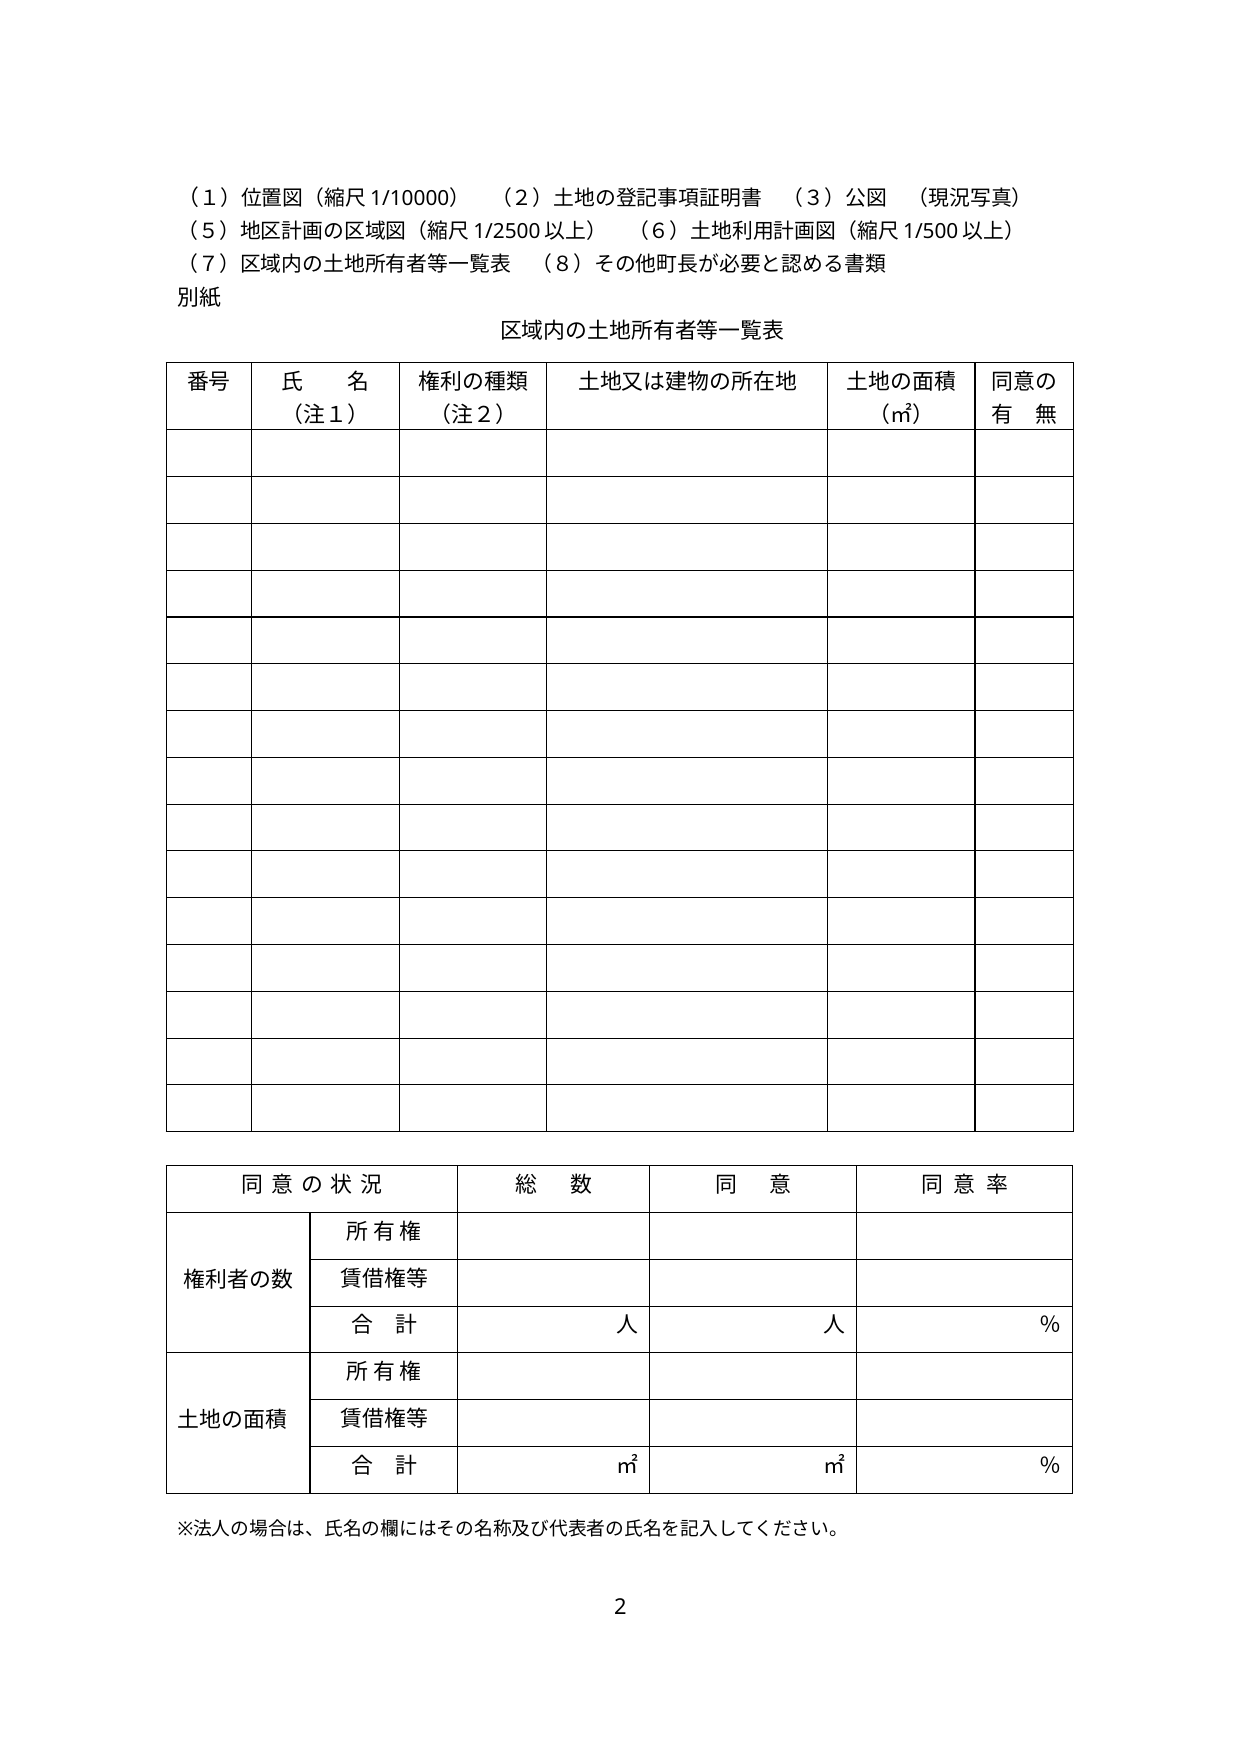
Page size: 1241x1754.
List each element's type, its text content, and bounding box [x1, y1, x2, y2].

table_cell [167, 664, 251, 710]
table_cell [458, 1260, 649, 1306]
text ※法人の場合は、氏名の欄にはその名称及び代表者の氏名を記入してください。 [177, 1510, 1063, 1543]
table_cell [828, 477, 974, 523]
table_cell [857, 1400, 1072, 1446]
table_cell [252, 711, 399, 757]
table_cell [857, 1213, 1072, 1259]
table_cell [976, 711, 1073, 757]
table_cell [650, 1260, 856, 1306]
text 別紙 [177, 279, 1063, 312]
table_cell [400, 664, 546, 710]
table_header 土地の面積 （㎡） [828, 363, 974, 429]
table_cell ％ [857, 1447, 1072, 1493]
table_header 権利の種類 （注２） [400, 363, 546, 429]
table_cell [976, 898, 1073, 944]
table_cell [458, 1400, 649, 1446]
table_header 同意率 [857, 1166, 1072, 1212]
table_header 同意の状況 [167, 1166, 457, 1212]
table_cell [828, 618, 974, 663]
table_cell [547, 898, 827, 944]
table_cell [400, 1085, 546, 1131]
table_cell [976, 805, 1073, 850]
table_cell [167, 945, 251, 991]
table_cell [547, 758, 827, 803]
table_cell [400, 430, 546, 476]
table_cell [400, 758, 546, 803]
table_cell [828, 711, 974, 757]
table_cell [976, 851, 1073, 897]
table_cell [167, 1085, 251, 1131]
table_cell [252, 571, 399, 616]
table_cell [458, 1213, 649, 1259]
table_cell [400, 524, 546, 570]
table_cell [400, 945, 546, 991]
table_header 同意 [650, 1166, 856, 1212]
table_cell [828, 805, 974, 850]
table_cell ㎡ [650, 1447, 856, 1493]
table_cell [547, 524, 827, 570]
table_cell [547, 1039, 827, 1084]
table_cell [400, 898, 546, 944]
table_cell [828, 851, 974, 897]
text （１）位置図（縮尺1/10000） （２）土地の登記事項証明書 （３）公図 （現況写真） [177, 179, 1063, 212]
table_cell [252, 1085, 399, 1131]
table_cell [167, 618, 251, 663]
table_cell 人 [458, 1307, 649, 1352]
table_cell [976, 1085, 1073, 1131]
table_cell [828, 758, 974, 803]
table_header 同意の 有 無 [976, 363, 1073, 429]
table_cell [857, 1260, 1072, 1306]
text 区域内の土地所有者等一覧表 [221, 312, 1063, 345]
text （５）地区計画の区域図（縮尺1/2500以上） （６）土地利用計画図（縮尺1/500以上） [177, 212, 1063, 246]
table_cell [167, 711, 251, 757]
table_cell [252, 618, 399, 663]
table_cell [252, 851, 399, 897]
table_cell [650, 1213, 856, 1259]
table_cell [252, 945, 399, 991]
table_cell [252, 477, 399, 523]
table_cell [547, 992, 827, 1037]
table_cell [167, 898, 251, 944]
table_header 番号 [167, 363, 251, 429]
table_cell [828, 992, 974, 1037]
table_cell [828, 1039, 974, 1084]
table_cell [167, 477, 251, 523]
table_cell [167, 851, 251, 897]
table_cell ㎡ [458, 1447, 649, 1493]
table_header 総数 [458, 1166, 649, 1212]
table_cell [252, 805, 399, 850]
table_cell [828, 664, 974, 710]
table_cell [828, 1085, 974, 1131]
table_cell ％ [857, 1307, 1072, 1352]
table_cell [252, 664, 399, 710]
table_cell 合計 [311, 1447, 457, 1493]
table_cell [167, 1039, 251, 1084]
table_cell [400, 805, 546, 850]
table_header 氏 名 （注１） [252, 363, 399, 429]
table_cell [400, 1039, 546, 1084]
table_cell [828, 524, 974, 570]
table_cell [547, 711, 827, 757]
table_cell [400, 992, 546, 1037]
text （７）区域内の土地所有者等一覧表 （８）その他町長が必要と認める書類 [177, 246, 1063, 279]
table_cell [252, 430, 399, 476]
table_cell [547, 805, 827, 850]
table_cell 合計 [311, 1307, 457, 1352]
table_cell [547, 851, 827, 897]
table_cell [167, 571, 251, 616]
table_cell [976, 758, 1073, 803]
table_cell [167, 992, 251, 1037]
table_cell [547, 618, 827, 663]
table_cell [400, 851, 546, 897]
table_cell 賃借権等 [311, 1260, 457, 1306]
table_cell [976, 571, 1073, 616]
table_header 土地又は建物の所在地 [547, 363, 827, 429]
table_cell 所有権 [311, 1353, 457, 1399]
table_cell [976, 945, 1073, 991]
table_cell [976, 992, 1073, 1037]
table_cell [252, 1039, 399, 1084]
table_cell [547, 477, 827, 523]
table_cell [400, 618, 546, 663]
table_cell [828, 945, 974, 991]
table_cell [547, 1085, 827, 1131]
table_cell [828, 571, 974, 616]
table_cell 権利者の数 [167, 1213, 309, 1352]
table_cell [976, 664, 1073, 710]
table_cell [400, 571, 546, 616]
table_cell [828, 430, 974, 476]
table_cell [252, 524, 399, 570]
table_cell [976, 618, 1073, 663]
table_cell [828, 898, 974, 944]
table_cell [252, 992, 399, 1037]
table_cell 賃借権等 [311, 1400, 457, 1446]
table_cell [167, 805, 251, 850]
table_cell [252, 758, 399, 803]
table_cell [547, 664, 827, 710]
table_cell [547, 430, 827, 476]
table_cell [252, 898, 399, 944]
table_cell [976, 430, 1073, 476]
table_cell [167, 758, 251, 803]
table_cell [167, 524, 251, 570]
table_cell 人 [650, 1307, 856, 1352]
table_cell [976, 524, 1073, 570]
table_cell [857, 1353, 1072, 1399]
table_cell [976, 1039, 1073, 1084]
table_cell [400, 711, 546, 757]
table_cell [458, 1353, 649, 1399]
table_cell 所有権 [311, 1213, 457, 1259]
table_cell [400, 477, 546, 523]
table_cell [167, 430, 251, 476]
table_cell 土地の面積 [167, 1353, 309, 1493]
table_cell [547, 945, 827, 991]
table_cell [650, 1353, 856, 1399]
table_cell [650, 1400, 856, 1446]
table_cell [547, 571, 827, 616]
table_cell [976, 477, 1073, 523]
